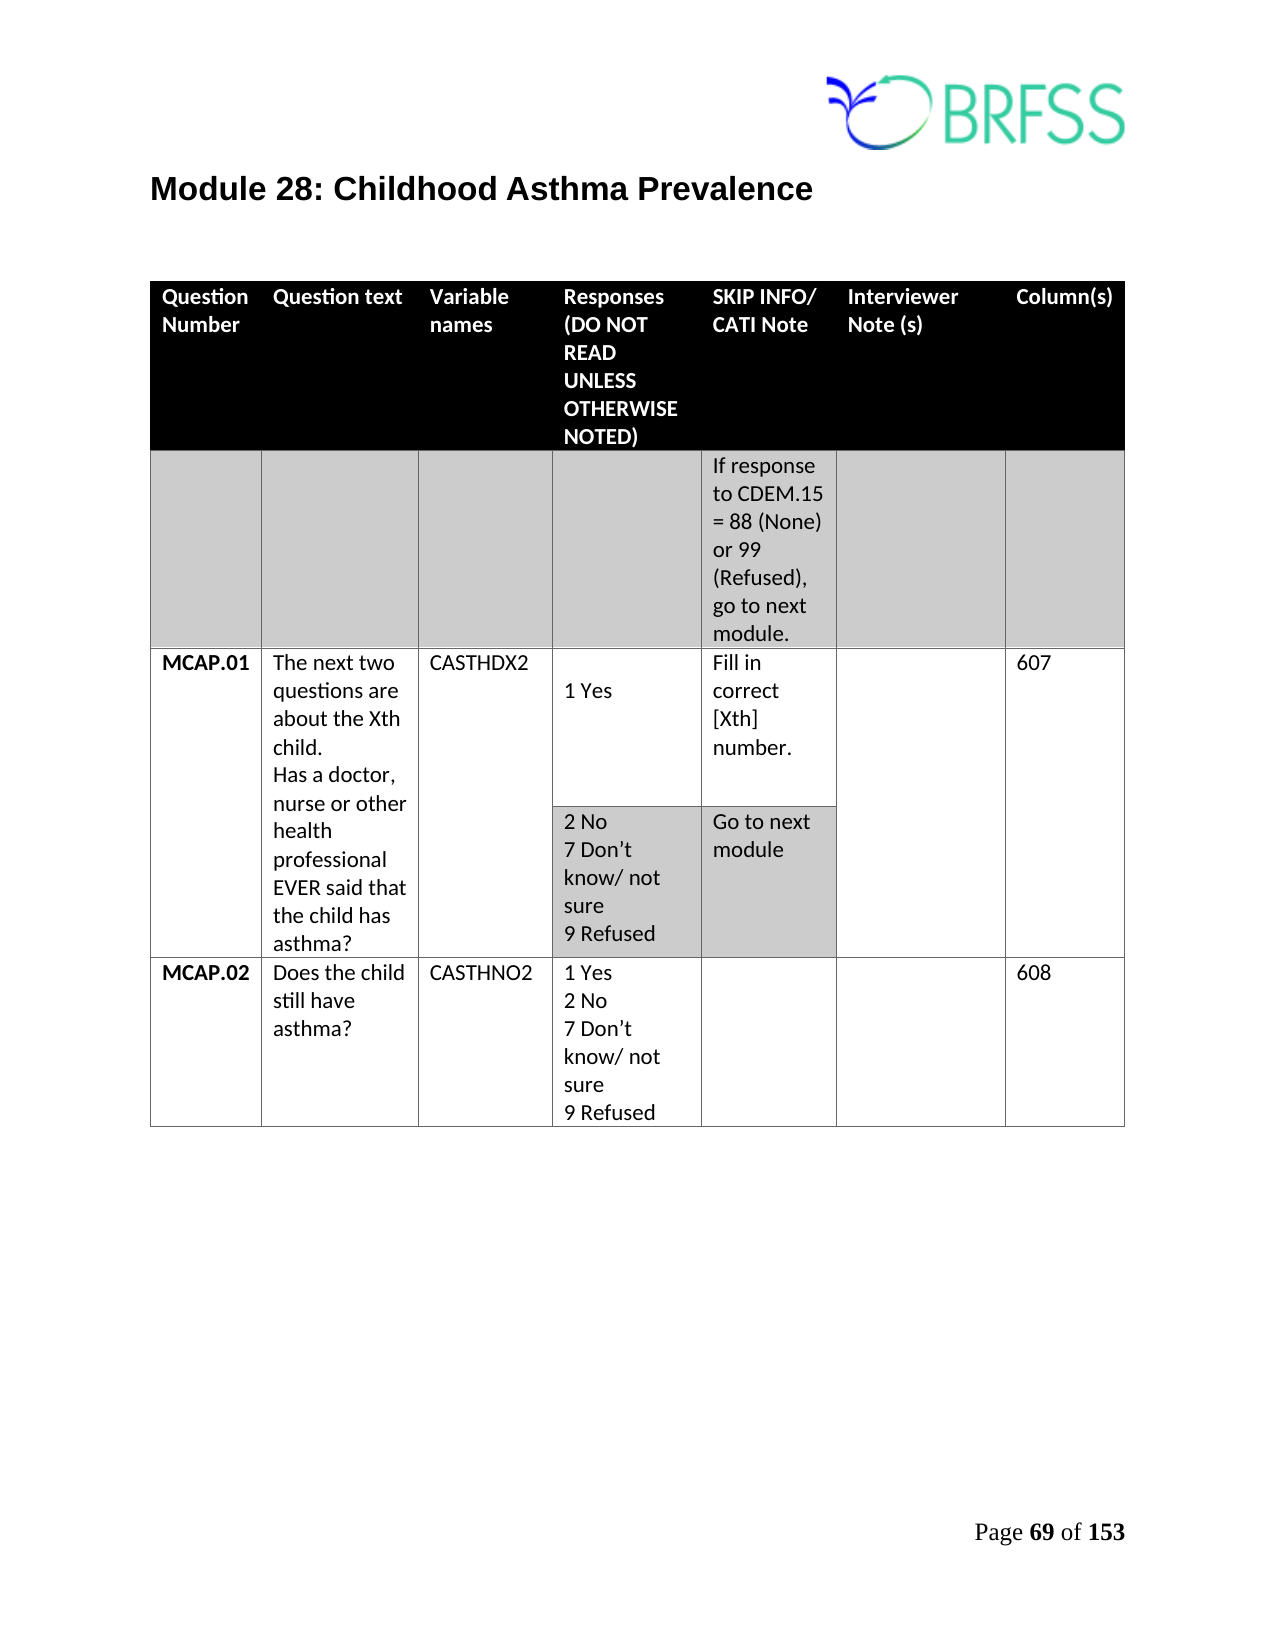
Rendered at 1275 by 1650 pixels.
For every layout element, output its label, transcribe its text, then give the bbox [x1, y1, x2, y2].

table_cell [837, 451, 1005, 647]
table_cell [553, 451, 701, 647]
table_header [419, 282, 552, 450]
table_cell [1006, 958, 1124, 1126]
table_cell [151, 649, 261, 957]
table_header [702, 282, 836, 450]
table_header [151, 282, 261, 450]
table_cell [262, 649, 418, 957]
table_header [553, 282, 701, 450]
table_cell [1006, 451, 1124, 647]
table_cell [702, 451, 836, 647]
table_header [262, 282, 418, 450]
subtitle Module 28: Childhood Asthma Prevalence [150, 169, 1125, 207]
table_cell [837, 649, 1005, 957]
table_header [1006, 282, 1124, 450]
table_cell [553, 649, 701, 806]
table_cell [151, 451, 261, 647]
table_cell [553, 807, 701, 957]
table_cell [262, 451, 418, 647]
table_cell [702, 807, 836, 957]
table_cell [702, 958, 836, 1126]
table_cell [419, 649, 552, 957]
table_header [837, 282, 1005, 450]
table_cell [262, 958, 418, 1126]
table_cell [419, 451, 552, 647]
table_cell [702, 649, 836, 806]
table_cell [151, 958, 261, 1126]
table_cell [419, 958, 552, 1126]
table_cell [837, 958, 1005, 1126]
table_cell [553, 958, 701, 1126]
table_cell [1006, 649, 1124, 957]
picture [826, 75, 1125, 150]
